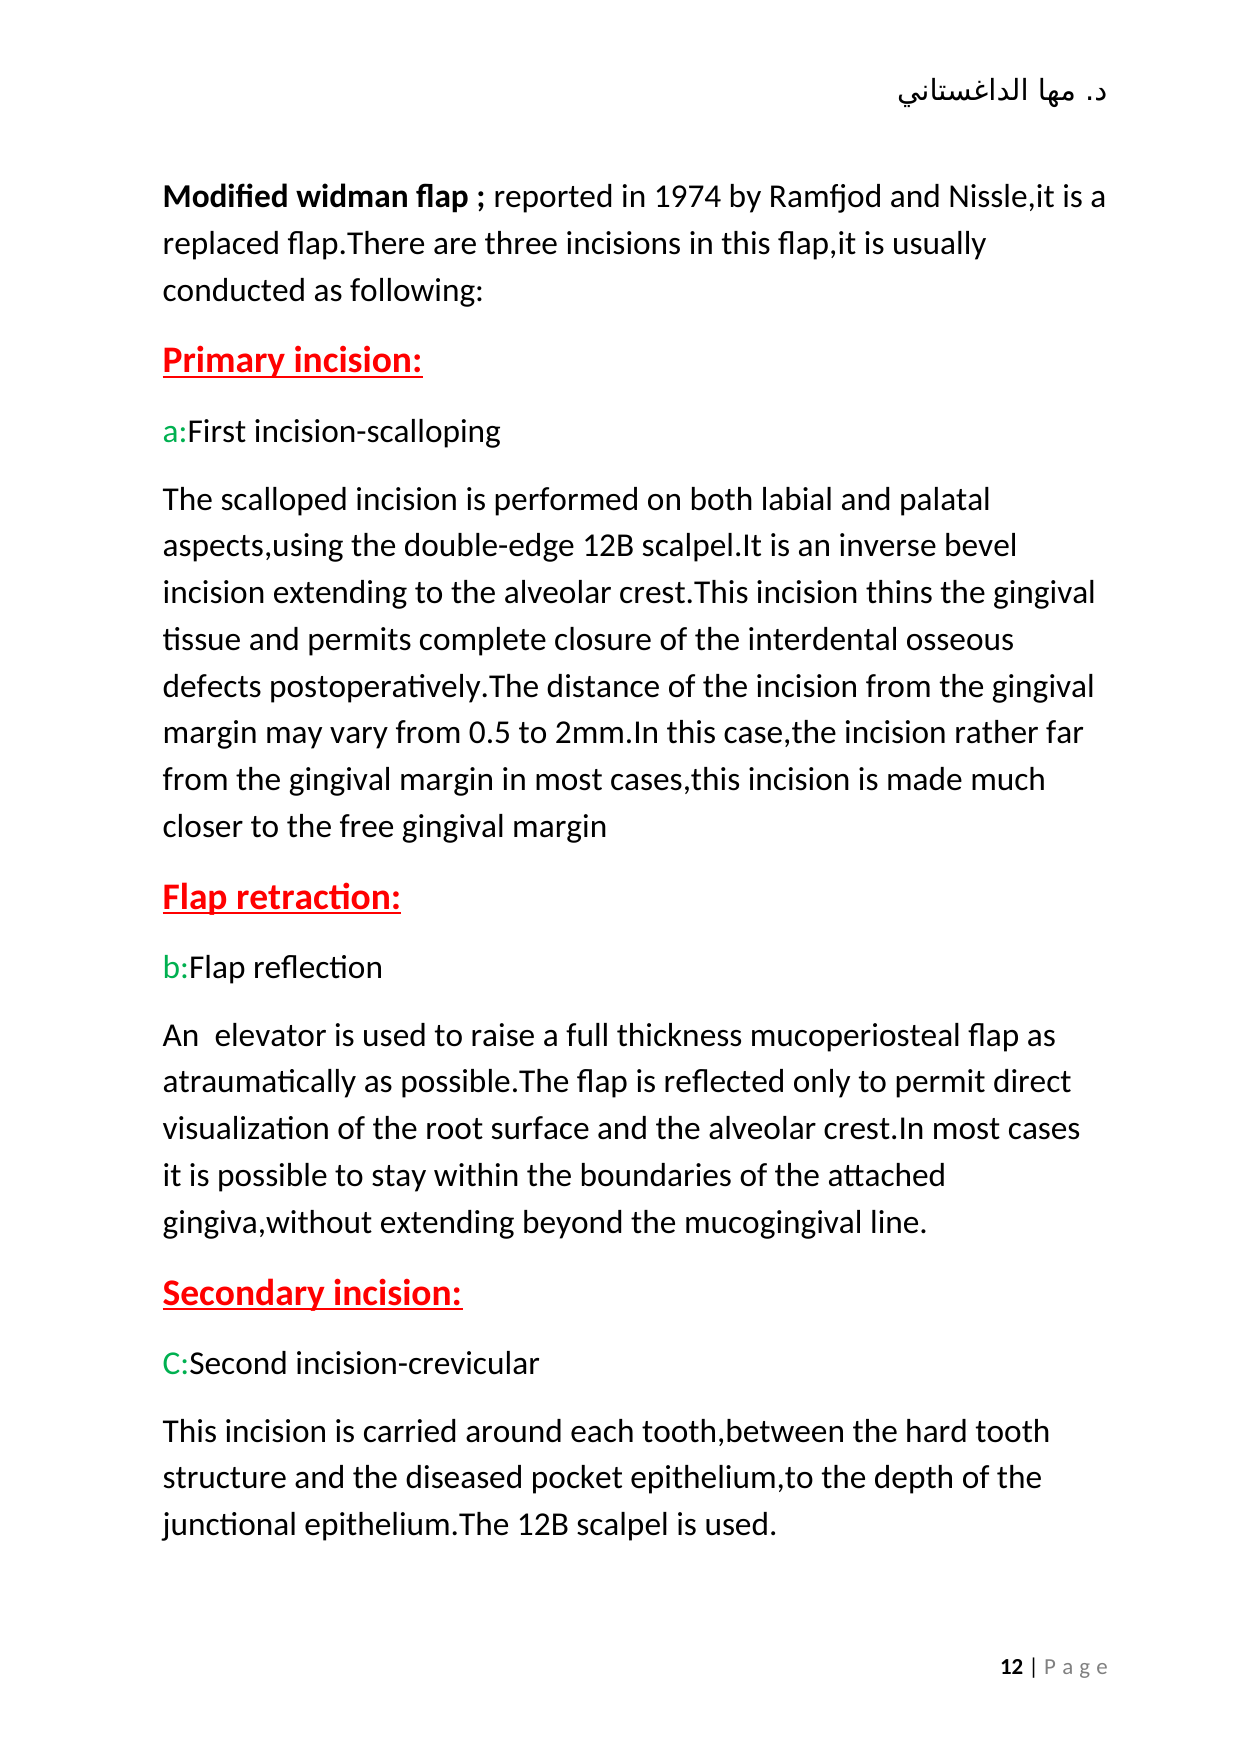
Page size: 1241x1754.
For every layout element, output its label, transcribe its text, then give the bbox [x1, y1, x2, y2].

text Primary incision: [162, 336, 1107, 382]
text b:Flap reflection [162, 946, 1107, 987]
text This incision is carried around each tooth,between the hard tooth structure and the diseased pocket epithelium,to the depth of the junctional epithelium.The 12B scalpel is used. [162, 1409, 1107, 1544]
text An elevator is used to raise a full thickness mucoperiosteal flap as atraumatically as possible.The flap is reflected only to permit direct visualization of the root surface and the alveolar crest.In most cases it is possible to stay within the boundaries of the attached gingiva,without extending beyond the mucogingival line. [162, 1014, 1107, 1242]
text Modified widman flap ; reported in 1974 by Ramfjod and Nissle,it is a replaced flap.There are three incisions in this flap,it is usually conducted as following: [162, 175, 1107, 309]
text Secondary incision: [162, 1268, 1107, 1314]
text C:Second incision-crevicular [162, 1342, 1107, 1383]
text The scalloped incision is performed on both labial and palatal aspects,using the double-edge 12B scalpel.It is an inverse bevel incision extending to the alveolar crest.This incision thins the gingival tissue and permits complete closure of the interdental osseous defects postoperatively.The distance of the incision from the gingival margin may vary from 0.5 to 2mm.In this case,the incision rather far from the gingival margin in most cases,this incision is made much closer to the free gingival margin [162, 478, 1107, 846]
text a:First incision-scalloping [162, 410, 1107, 451]
text Flap retraction: [162, 873, 1107, 918]
